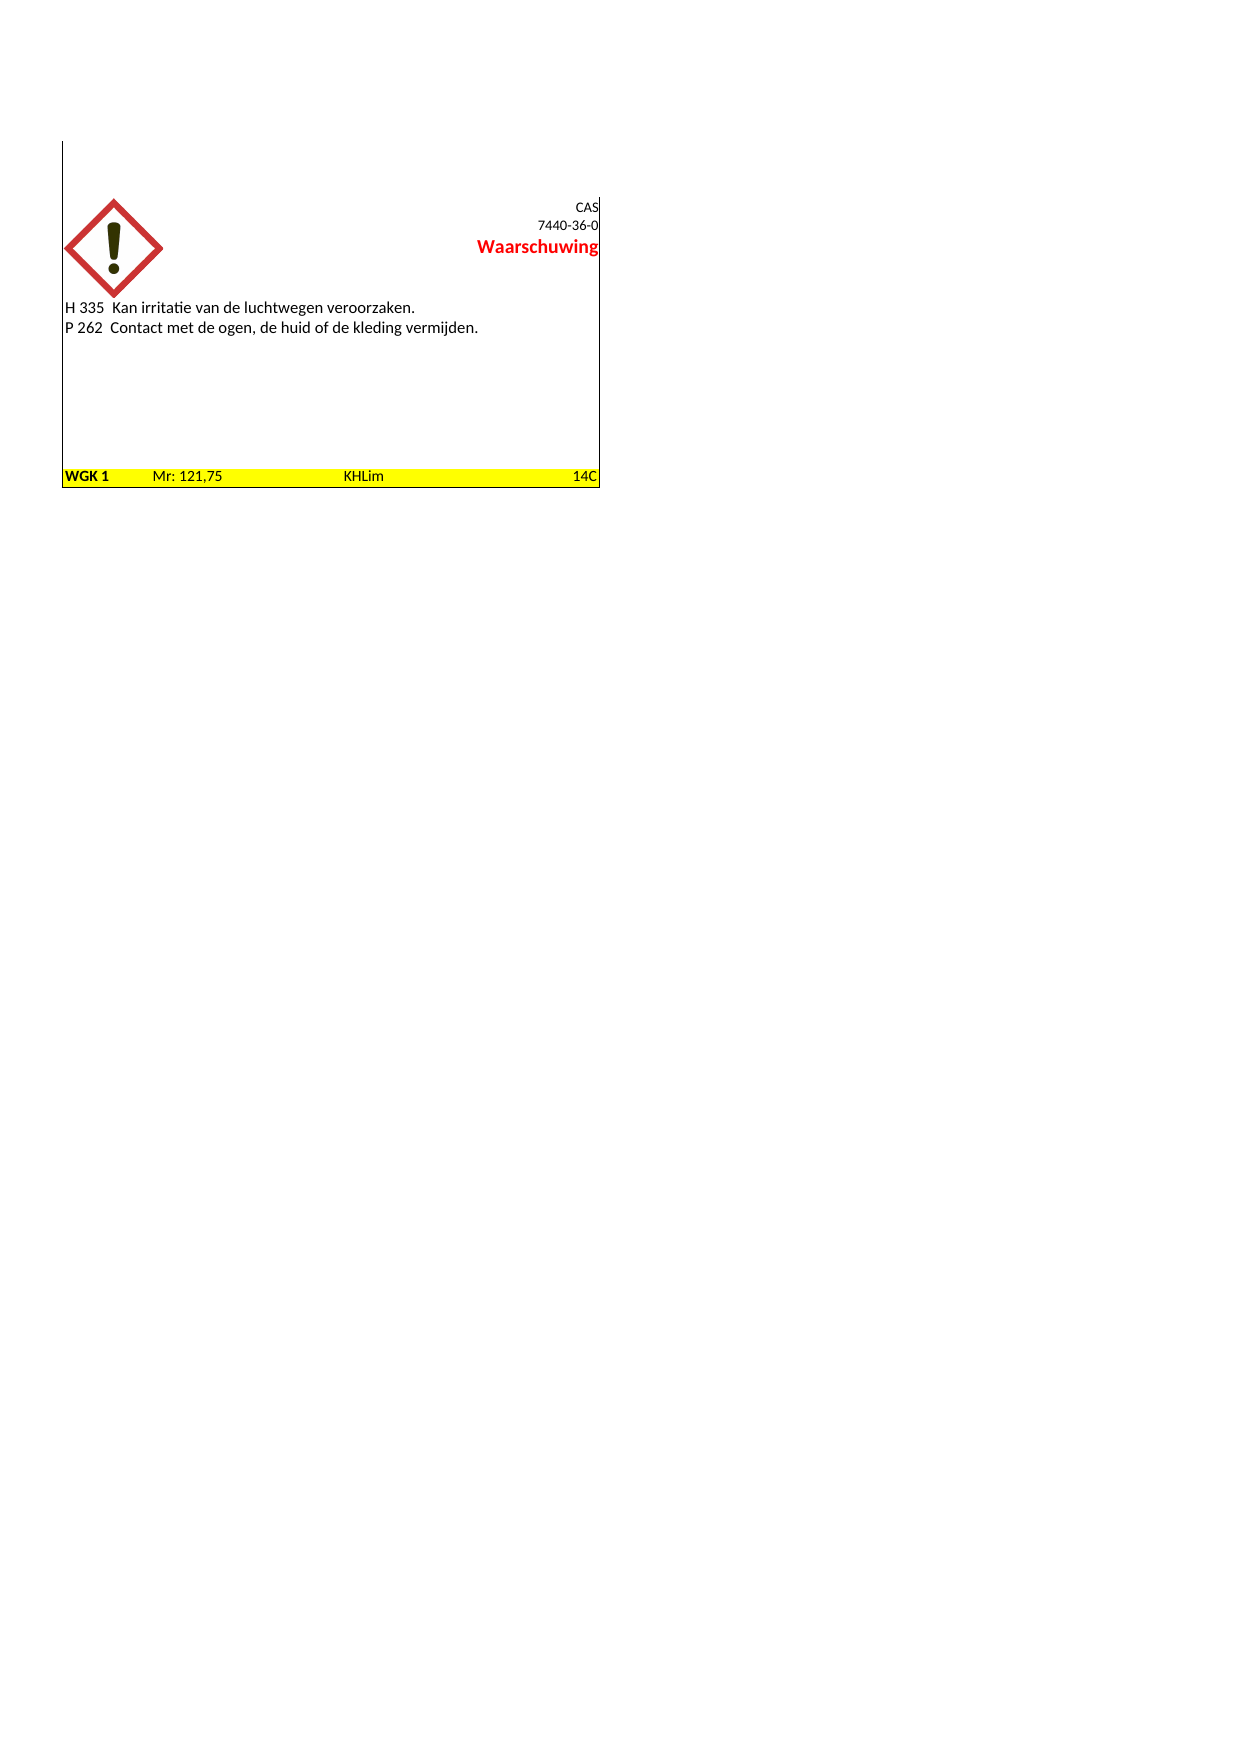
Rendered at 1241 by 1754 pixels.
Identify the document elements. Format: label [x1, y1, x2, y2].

picture [63, 198, 164, 298]
table_header [41, 127, 620, 502]
